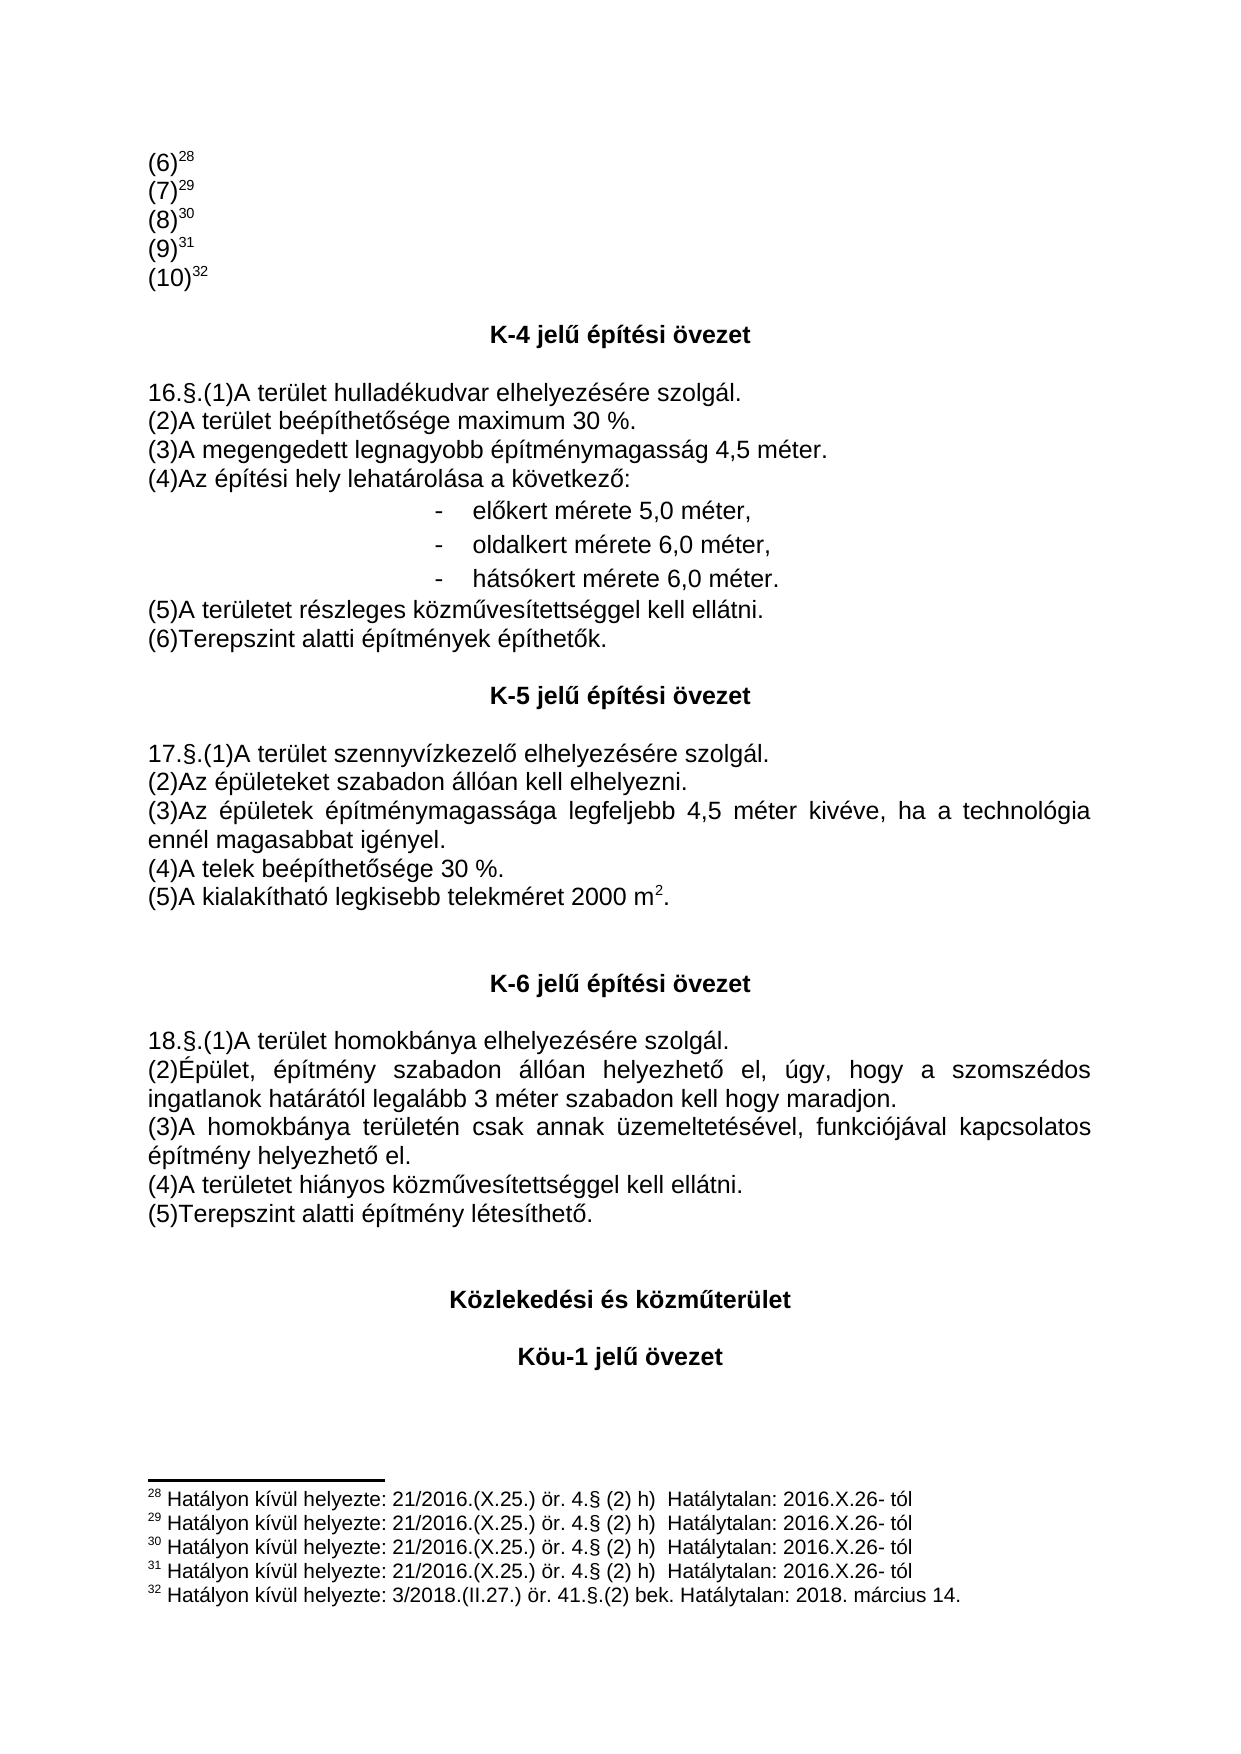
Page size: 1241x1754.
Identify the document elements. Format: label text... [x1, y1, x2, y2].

text (7) [148, 176, 1093, 205]
text K-4 jelű építési övezet [148, 320, 1093, 349]
list (6) [148, 148, 1093, 176]
list (5)Terepszint alatti építmény létesíthető. [148, 1198, 1093, 1227]
text K-6 jelű építési övezet [148, 968, 1093, 997]
list előkert mérete 5,0 méter, [435, 493, 1093, 527]
list (9) [148, 234, 1093, 263]
list (2)Épület, építmény szabadon állóan helyezhető el, úgy, hogy a szomszédos ingatlanok határától legalább 3 méter szabadon kell hogy maradjon. [148, 1055, 1093, 1112]
text K-5 jelű építési övezet [148, 681, 1093, 710]
list (3)A megengedett legnagyobb építménymagasság 4,5 méter. [148, 435, 1093, 464]
text 16.§.(1)A terület hulladékudvar elhelyezésére szolgál. [148, 378, 1093, 406]
text Közlekedési és közműterület [148, 1285, 1093, 1313]
list (3)Az épületek építménymagassága legfeljebb 4,5 méter kivéve, ha a technológia ennél magasabbat igényel. [148, 796, 1093, 853]
list (3)A homokbánya területén csak annak üzemeltetésével, funkciójával kapcsolatos építmény helyezhető el. [148, 1112, 1093, 1170]
text (5)A területet részleges közművesítettséggel kell ellátni. [148, 595, 1093, 623]
list (2)A terület beépíthetősége maximum 30 %. [148, 406, 1093, 435]
list (2)Az épületeket szabadon állóan kell elhelyezni. [148, 767, 1093, 796]
list (8) [148, 205, 1093, 234]
text (6)Terepszint alatti építmények építhetők. [148, 623, 1093, 652]
list (5)A kialakítható legkisebb telekméret 2000 m2. [148, 882, 1093, 911]
text Köu-1 jelű övezet [148, 1342, 1093, 1371]
list (10) [148, 263, 1093, 291]
list oldalkert mérete 6,0 méter, [435, 527, 1093, 561]
list (4)Az építési hely lehatárolása a következő: [148, 464, 1093, 493]
list (4)A telek beépíthetősége 30 %. [148, 853, 1093, 882]
text 18.§.(1)A terület homokbánya elhelyezésére szolgál. [148, 1026, 1093, 1055]
text 17.§.(1)A terület szennyvízkezelő elhelyezésére szolgál. [148, 738, 1093, 767]
list (4)A területet hiányos közművesítettséggel kell ellátni. [148, 1170, 1093, 1198]
list hátsókert mérete 6,0 méter. [435, 561, 1093, 595]
